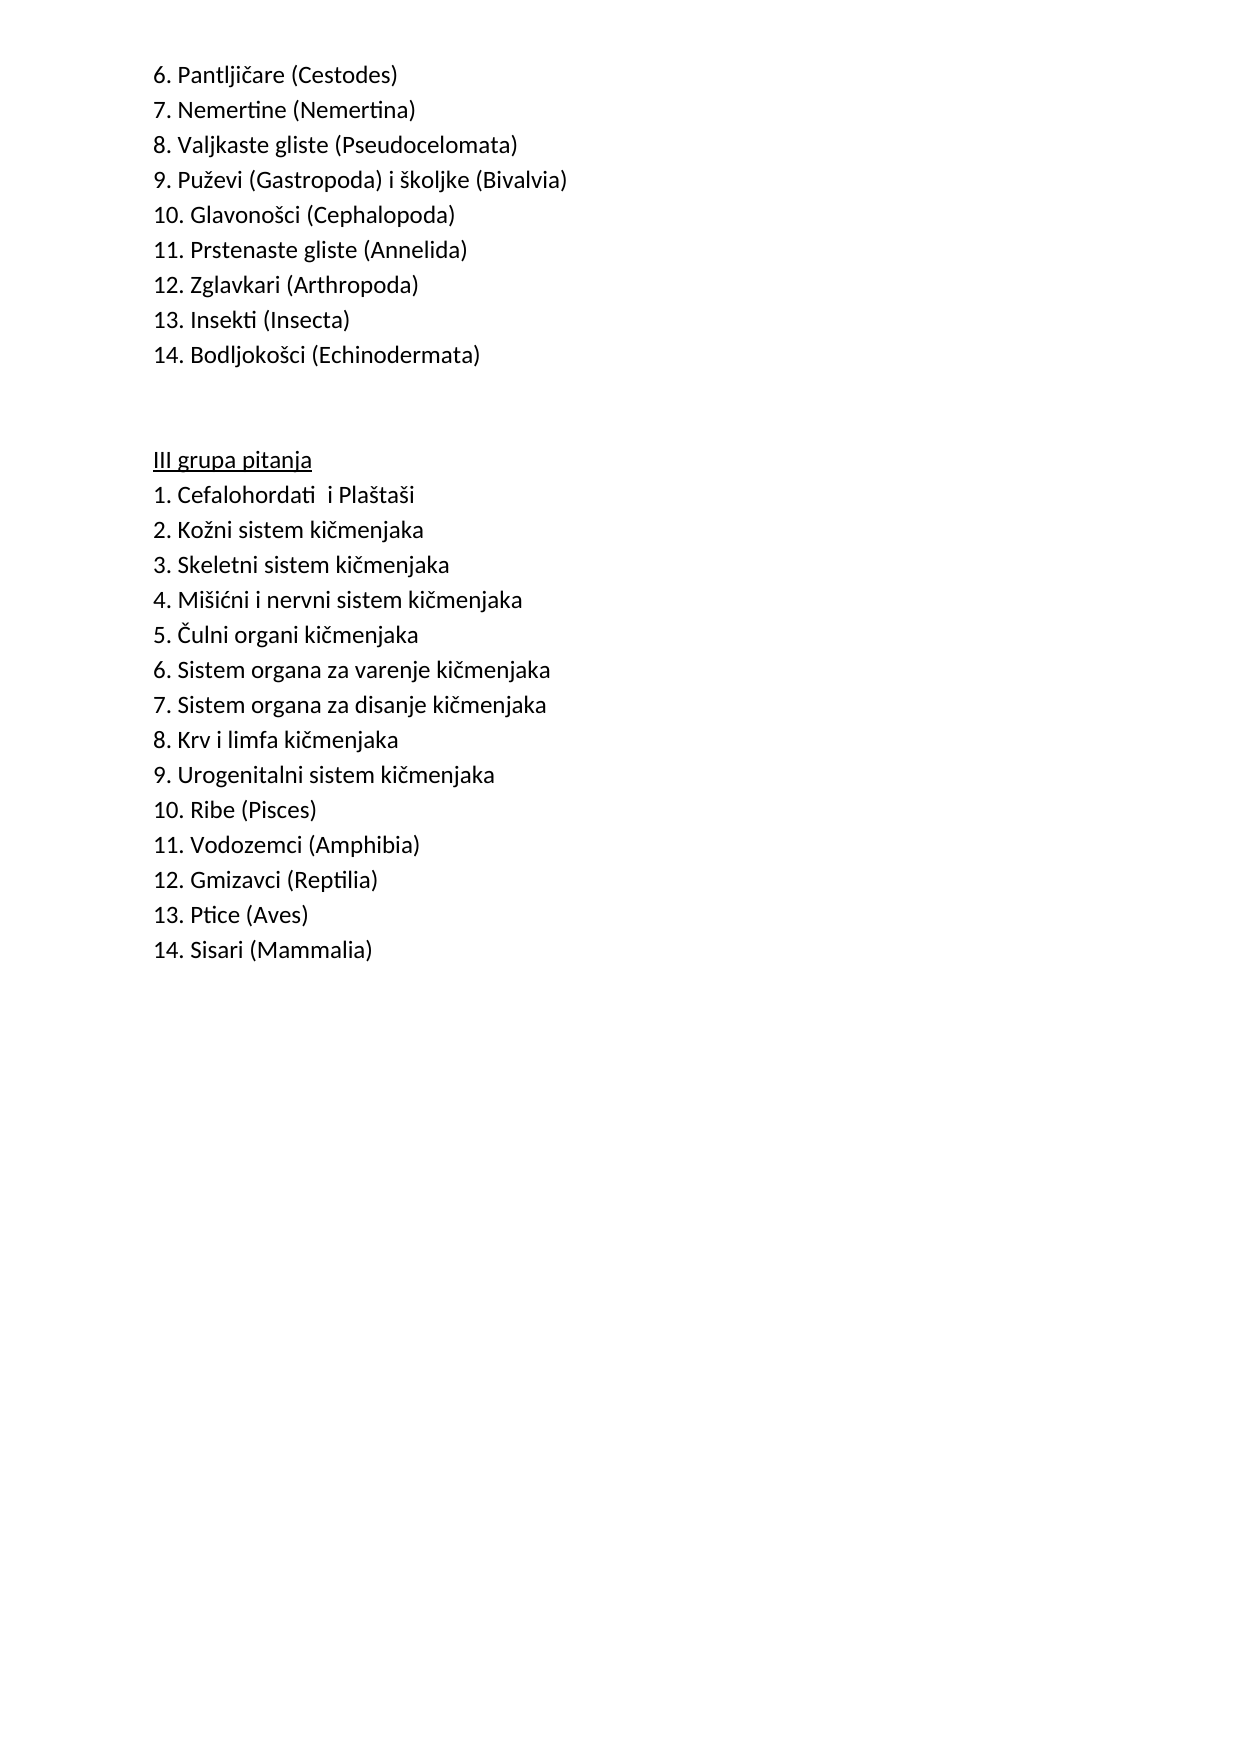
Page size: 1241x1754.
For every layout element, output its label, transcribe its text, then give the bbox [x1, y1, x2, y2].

text 7. Nemertine (Nemertina) [153, 94, 1181, 124]
text 14. Bodljokošci (Echinodermata) [153, 339, 1181, 369]
text 11. Prstenaste gliste (Annelida) [153, 234, 1181, 264]
text 13. Ptice (Aves) [153, 899, 1181, 929]
text 9. Puževi (Gastropoda) i školjke (Bivalvia) [153, 164, 1181, 194]
text 5. Čulni organi kičmenjaka [153, 619, 1181, 649]
text 12. Zglavkari (Arthropoda) [153, 269, 1181, 299]
text 3. Skeletni sistem kičmenjaka [153, 549, 1181, 579]
text 8. Valjkaste gliste (Pseudocelomata) [153, 129, 1181, 159]
text 7. Sistem organa za disanje kičmenjaka [153, 689, 1181, 719]
text 9. Urogenitalni sistem kičmenjaka [153, 759, 1181, 789]
text 4. Mišićni i nervni sistem kičmenjaka [153, 584, 1181, 614]
text 11. Vodozemci (Amphibia) [153, 829, 1181, 859]
text III grupa pitanja [153, 444, 1181, 474]
text 6. Sistem organa za varenje kičmenjaka [153, 654, 1181, 684]
text 10. Glavonošci (Cephalopoda) [153, 199, 1181, 229]
text 13. Insekti (Insecta) [153, 304, 1181, 334]
text 10. Ribe (Pisces) [153, 794, 1181, 824]
text 1. Cefalohordati i Plaštaši [153, 479, 1181, 509]
text 6. Pantljičare (Cestodes) [153, 59, 1181, 89]
text 2. Kožni sistem kičmenjaka [153, 514, 1181, 544]
text 8. Krv i limfa kičmenjaka [153, 724, 1181, 754]
text 12. Gmizavci (Reptilia) [153, 864, 1181, 894]
text 14. Sisari (Mammalia) [153, 934, 1181, 964]
